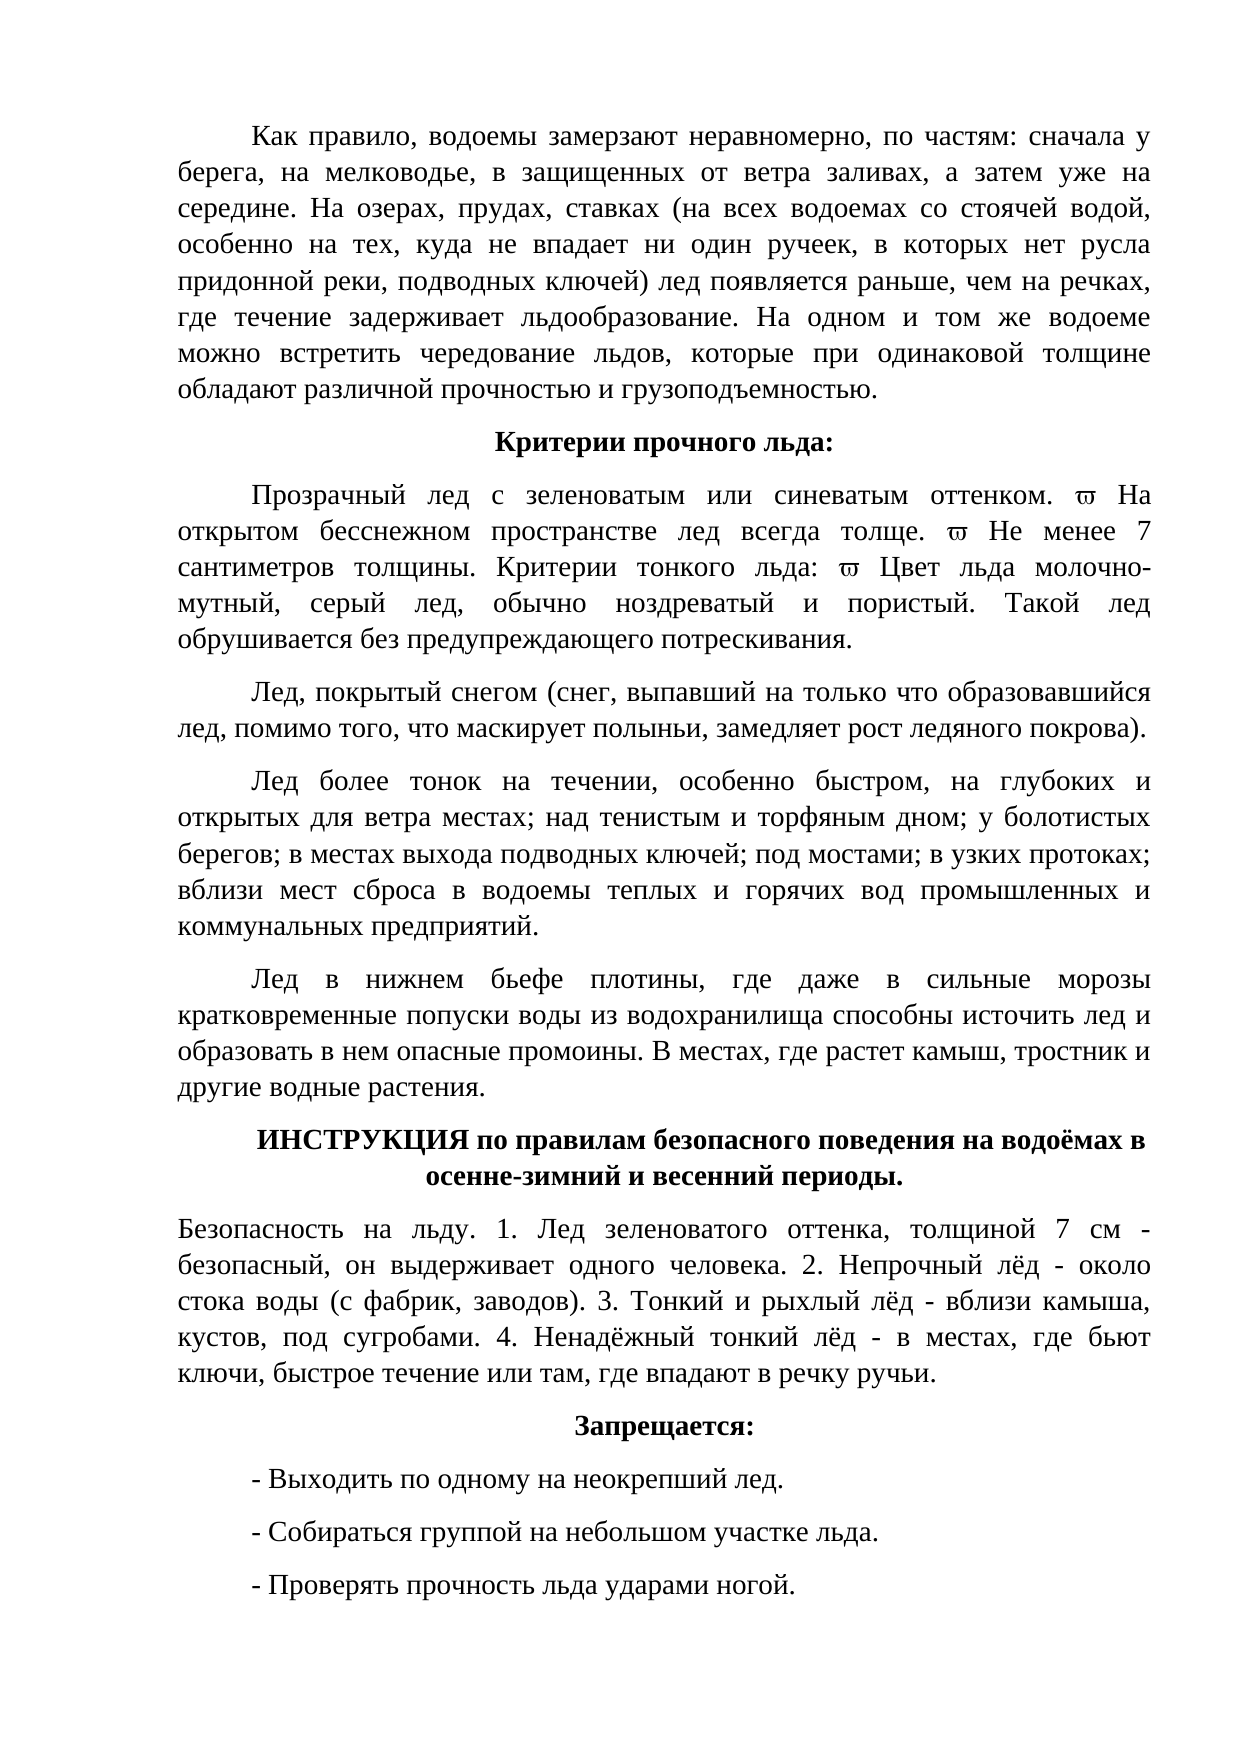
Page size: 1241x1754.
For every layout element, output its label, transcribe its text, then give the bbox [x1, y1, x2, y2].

text Прозрачный лед с зеленоватым или синеватым оттенком. На открытом бесснежном пространстве лед всегда толще. Не менее 7 сантиметров толщины. Критерии тонкого льда: Цвет льда молочно-мутный, серый лед, обычно ноздреватый и пористый. Такой лед обрушивается без предупреждающего потрескивания. [177, 477, 1152, 655]
text Критерии прочного льда: [177, 424, 1152, 457]
text Лед, покрытый снегом (снег, выпавший на только что образовавшийся лед, помимо того, что маскирует полыньи, замедляет рост ледяного покрова). [177, 674, 1152, 744]
text ИНСТРУКЦИЯ по правилам безопасного поведения на водоёмах в осенне-зимний и весенний периоды. [177, 1122, 1152, 1192]
text Запрещается: [177, 1408, 1152, 1442]
text Безопасность на льду. 1. Лед зеленоватого оттенка, толщиной 7 см - безопасный, он выдерживает одного человека. 2. Непрочный лёд - около стока воды (с фабрик, заводов). 3. Тонкий и рыхлый лёд - вблизи камыша, кустов, под сугробами. 4. Ненадёжный тонкий лёд - в местах, где бьют ключи, быстрое течение или там, где впадают в речку ручьи. [177, 1211, 1152, 1389]
text - Проверять прочность льда ударами ногой. [177, 1567, 1152, 1600]
text - Выходить по одному на неокрепший лед. [177, 1461, 1152, 1495]
text Лед более тонок на течении, особенно быстром, на глубоких и открытых для ветра местах; над тенистым и торфяным дном; у болотистых берегов; в местах выхода подводных ключей; под мостами; в узких протоках; вблизи мест сброса в водоемы теплых и горячих вод промышленных и коммунальных предприятий. [177, 763, 1152, 942]
text Как правило, водоемы замерзают неравномерно, по частям: сначала у берега, на мелководье, в защищенных от ветра заливах, а затем уже на середине. На озерах, прудах, ставках (на всех водоемах со стоячей водой, особенно на тех, куда не впадает ни один ручеек, в которых нет русла придонной реки, подводных ключей) лед появляется раньше, чем на речках, где течение задерживает льдообразование. На одном и том же водоеме можно встретить чередование льдов, которые при одинаковой толщине обладают различной прочностью и грузоподъемностью. [177, 118, 1152, 405]
text - Собираться группой на небольшом участке льда. [177, 1514, 1152, 1548]
text Лед в нижнем бьефе плотины, где даже в сильные морозы кратковременные попуски воды из водохранилища способны источить лед и образовать в нем опасные промоины. В местах, где растет камыш, тростник и другие водные растения. [177, 961, 1152, 1103]
